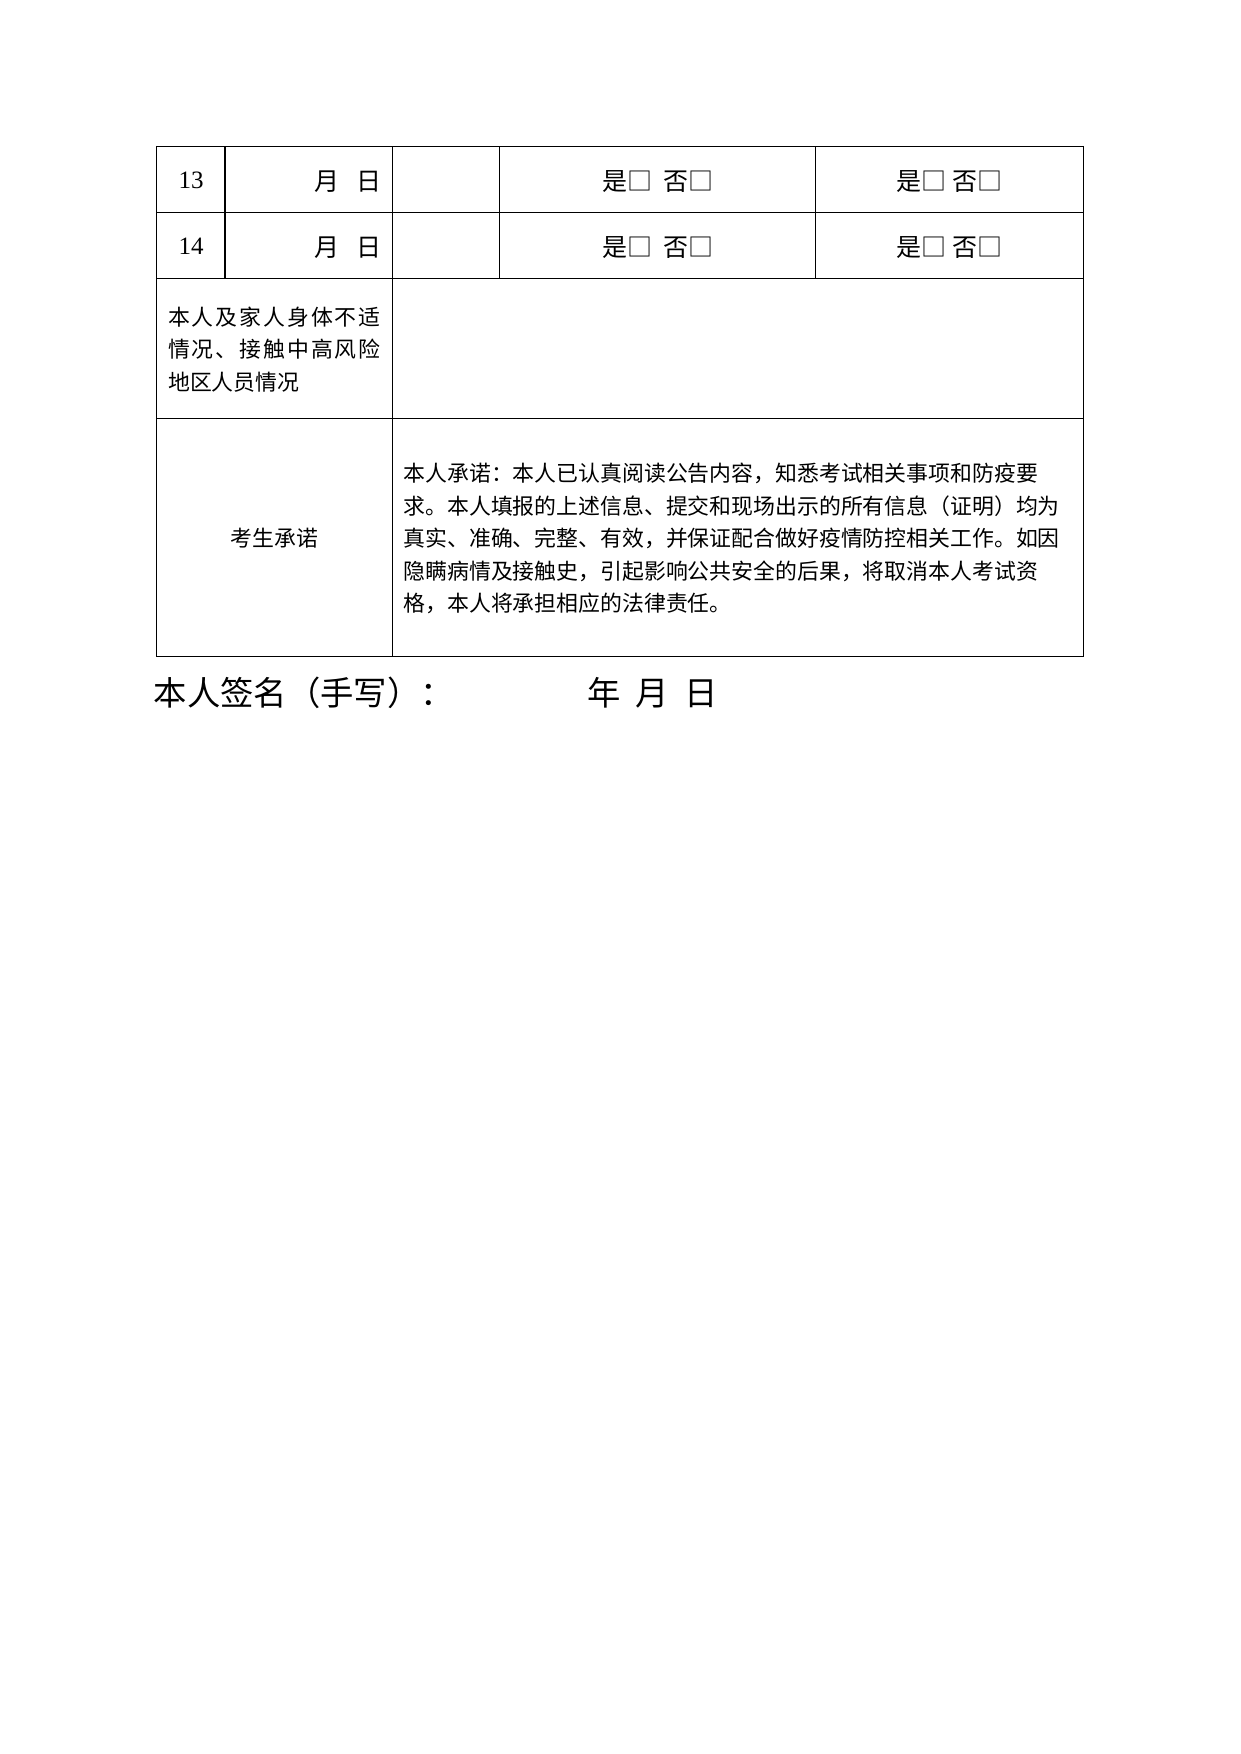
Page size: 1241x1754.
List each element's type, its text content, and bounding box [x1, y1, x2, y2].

table_cell 本人及家人身体不适情况、接触中高风险地区人员情况 [157, 279, 392, 417]
table_cell [393, 147, 499, 212]
table_cell 13 [157, 147, 224, 212]
table_cell 考生承诺 [157, 419, 392, 656]
table_cell [393, 213, 499, 278]
table_cell 月 日 [226, 213, 392, 278]
table_cell 本人承诺：本人已认真阅读公告内容，知悉考试相关事项和防疫要求。本人填报的上述信息、提交和现场出示的所有信息（证明）均为真实、准确、完整、有效，并保证配合做好疫情防控相关工作。如因隐瞒病情及接触史，引起影响公共安全的后果，将取消本人考试资格，本人将承担相应的法律责任。 [393, 419, 1083, 656]
table_cell 是□ 否□ [816, 213, 1083, 278]
table_cell [393, 279, 1083, 417]
table_cell 14 [157, 213, 224, 278]
table_cell 是□ 否□ [500, 147, 815, 212]
text 本人签名（手写）： 年 月 日 [153, 657, 1087, 717]
table_cell 月 日 [226, 147, 392, 212]
table_cell 是□ 否□ [816, 147, 1083, 212]
table_cell 是□ 否□ [500, 213, 815, 278]
